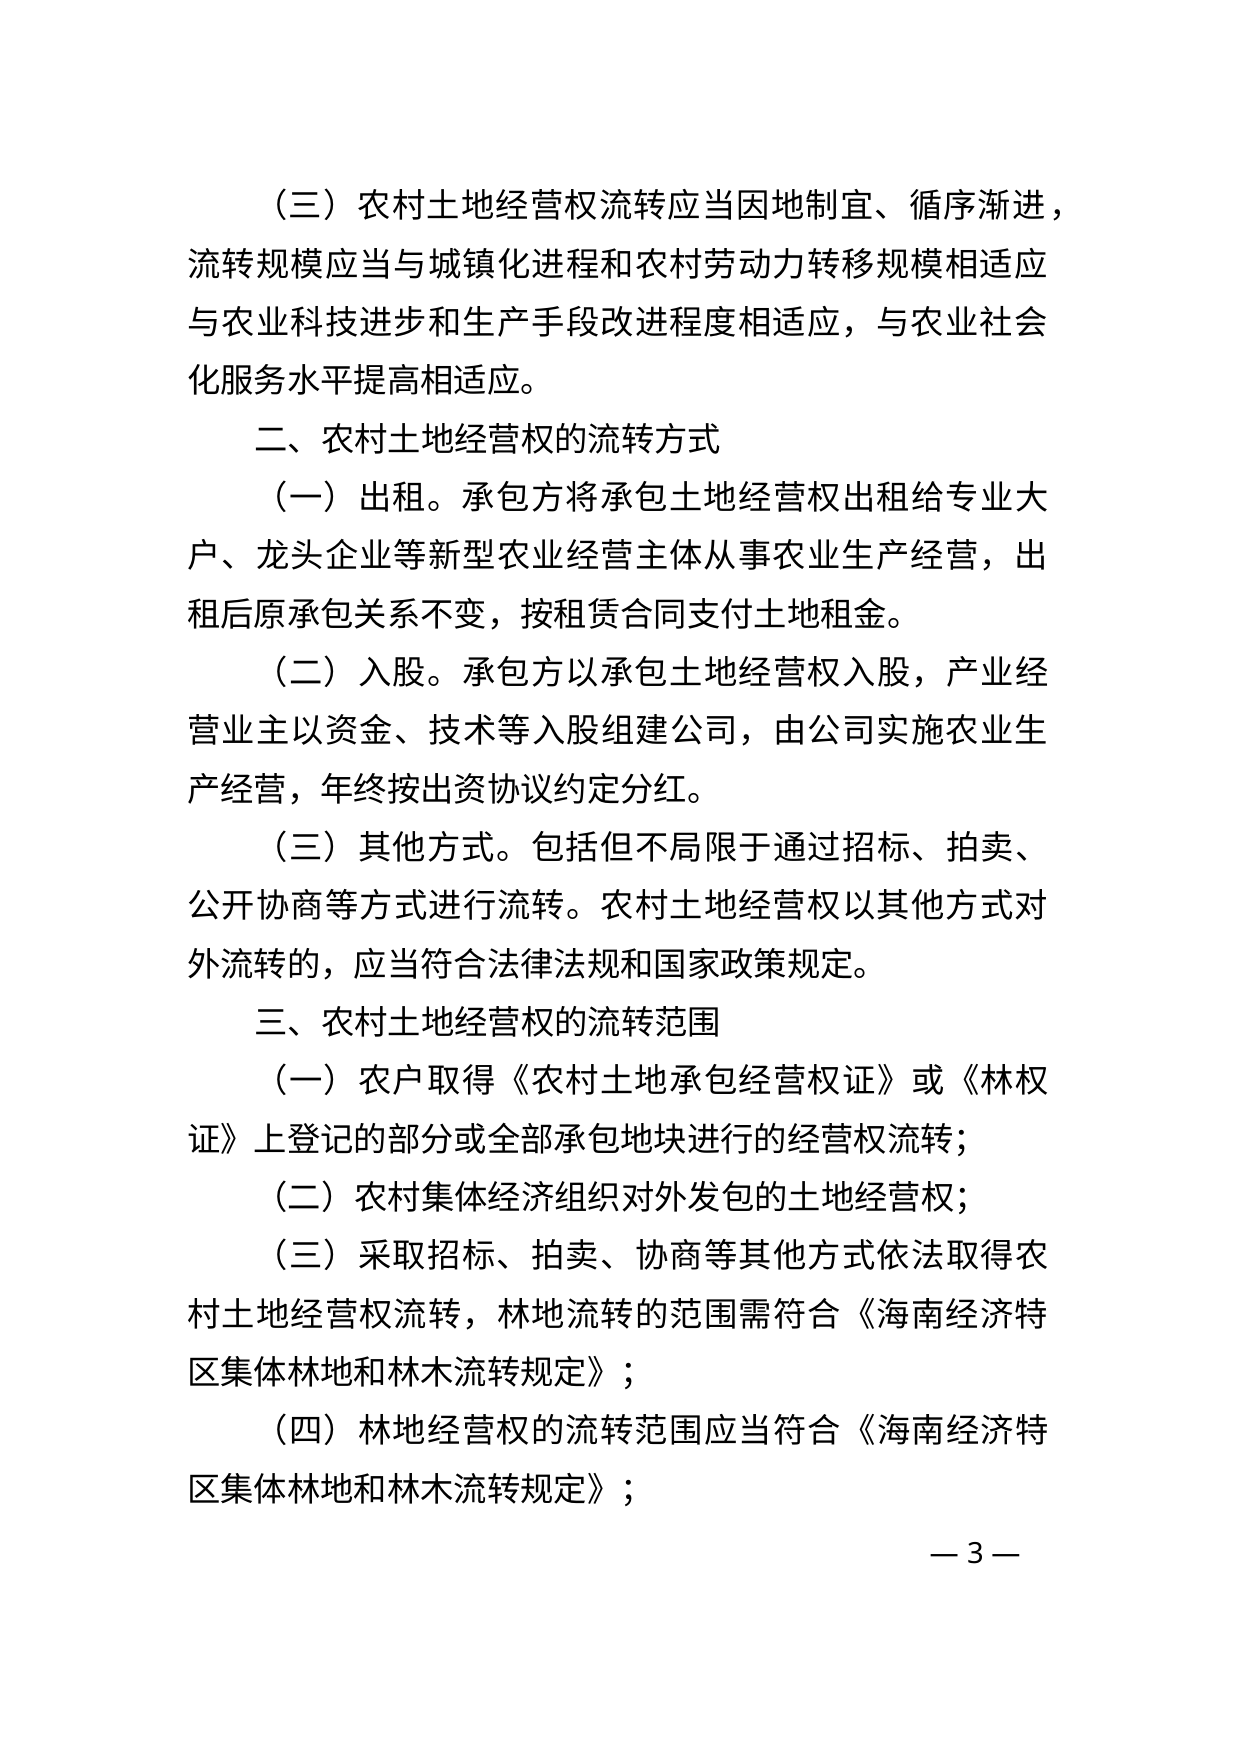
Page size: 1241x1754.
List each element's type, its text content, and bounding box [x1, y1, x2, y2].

text （三）农村土地经营权流转应当因地制宜、循序渐进，流转规模应当与城镇化进程和农村劳动力转移规模相适应，与农业科技进步和生产手段改进程度相适应，与农业社会化服务水平提高相适应。 [187, 171, 1049, 404]
text （三）采取招标、拍卖、协商等其他方式依法取得农村土地经营权流转，林地流转的范围需符合《海南经济特区集体林地和林木流转规定》； [187, 1221, 1049, 1396]
text （二）农村集体经济组织对外发包的土地经营权； [187, 1163, 1049, 1221]
text （二）入股。承包方以承包土地经营权入股，产业经营业主以资金、技术等入股组建公司，由公司实施农业生产经营，年终按出资协议约定分红。 [187, 638, 1049, 813]
text （三）其他方式。包括但不局限于通过招标、拍卖、公开协商等方式进行流转。农村土地经营权以其他方式对外流转的，应当符合法律法规和国家政策规定。 [187, 813, 1049, 988]
text 三、农村土地经营权的流转范围 [187, 988, 1049, 1046]
text 二、农村土地经营权的流转方式 [187, 404, 1049, 463]
text （一）出租。承包方将承包土地经营权出租给专业大户、龙头企业等新型农业经营主体从事农业生产经营，出租后原承包关系不变，按租赁合同支付土地租金。 [187, 463, 1049, 638]
text （四）林地经营权的流转范围应当符合《海南经济特区集体林地和林木流转规定》； [187, 1396, 1049, 1513]
text （一）农户取得《农村土地承包经营权证》或《林权证》上登记的部分或全部承包地块进行的经营权流转； [187, 1046, 1049, 1163]
